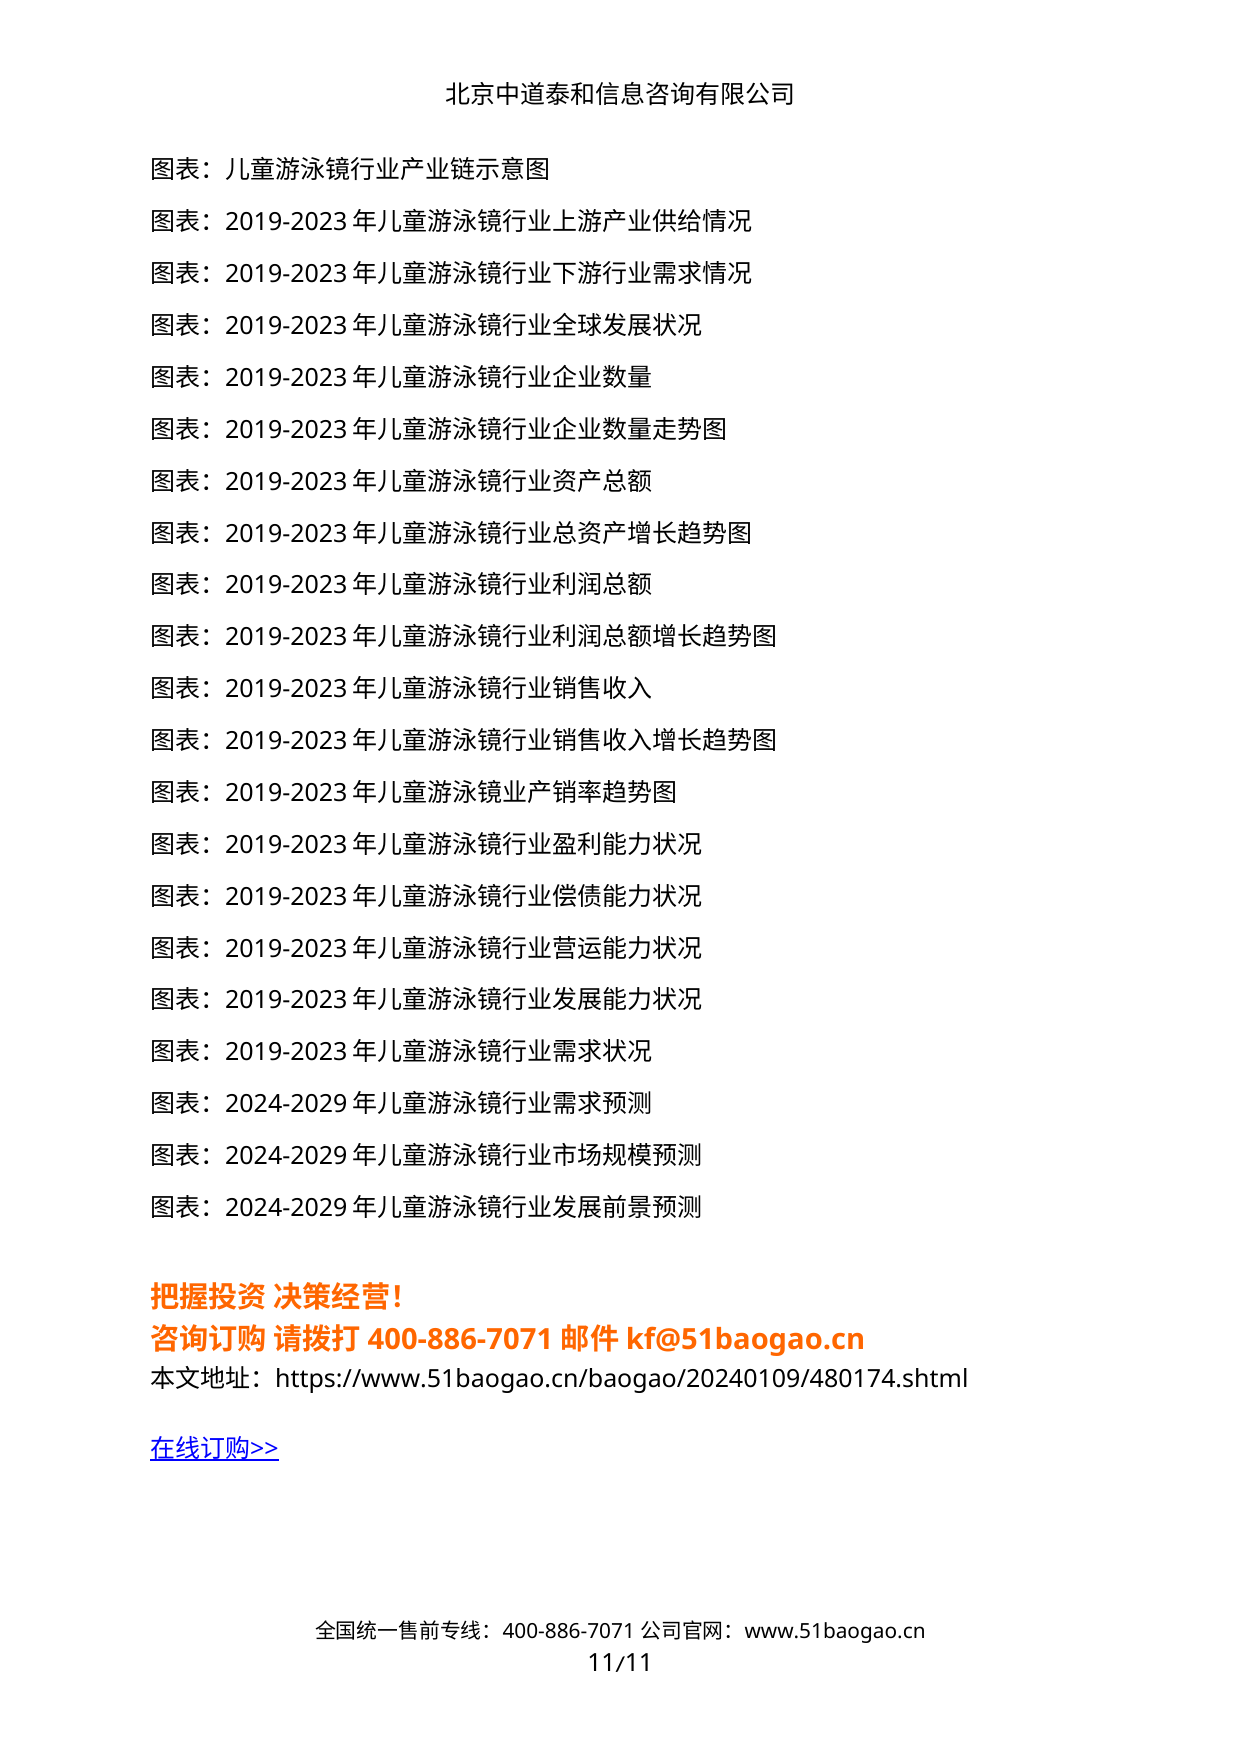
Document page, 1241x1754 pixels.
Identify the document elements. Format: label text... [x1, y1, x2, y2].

text 图表：2019-2023年儿童游泳镜行业下游行业需求情况 [150, 254, 1090, 290]
text 图表：2019-2023年儿童游泳镜行业上游产业供给情况 [150, 202, 1090, 238]
text 图表：2019-2023年儿童游泳镜行业资产总额 [150, 461, 1090, 497]
text 图表：2019-2023年儿童游泳镜行业利润总额 [150, 565, 1090, 601]
text 图表：2019-2023年儿童游泳镜行业利润总额增长趋势图 [150, 617, 1090, 653]
text 图表：2024-2029年儿童游泳镜行业发展前景预测 [150, 1187, 1090, 1224]
text 图表：2024-2029年儿童游泳镜行业需求预测 [150, 1084, 1090, 1120]
text 图表：2019-2023年儿童游泳镜行业全球发展状况 [150, 306, 1090, 342]
text 图表：2019-2023年儿童游泳镜行业需求状况 [150, 1032, 1090, 1068]
text 图表：2019-2023年儿童游泳镜业产销率趋势图 [150, 772, 1090, 809]
text 图表：2019-2023年儿童游泳镜行业销售收入增长趋势图 [150, 721, 1090, 757]
text 图表：2019-2023年儿童游泳镜行业营运能力状况 [150, 928, 1090, 964]
text 图表：2019-2023年儿童游泳镜行业总资产增长趋势图 [150, 513, 1090, 549]
text 在线订购>> [150, 1394, 1090, 1465]
text 图表：2019-2023年儿童游泳镜行业盈利能力状况 [150, 824, 1090, 861]
text 图表：2019-2023年儿童游泳镜行业企业数量 [150, 357, 1090, 394]
text 图表：2019-2023年儿童游泳镜行业销售收入 [150, 669, 1090, 705]
text 图表：儿童游泳镜行业产业链示意图 [150, 150, 1090, 186]
text 图表：2019-2023年儿童游泳镜行业发展能力状况 [150, 980, 1090, 1016]
text 图表：2019-2023年儿童游泳镜行业企业数量走势图 [150, 409, 1090, 446]
text 图表：2019-2023年儿童游泳镜行业偿债能力状况 [150, 876, 1090, 912]
text 图表：2024-2029年儿童游泳镜行业市场规模预测 [150, 1136, 1090, 1172]
text 把握投资 决策经营！咨询订购 请拨打 400-886-7071 邮件 kf@51baogao.cn本文地址：https://www.51baogao.cn/baogao/20240109/480174.shtml [150, 1239, 1090, 1394]
